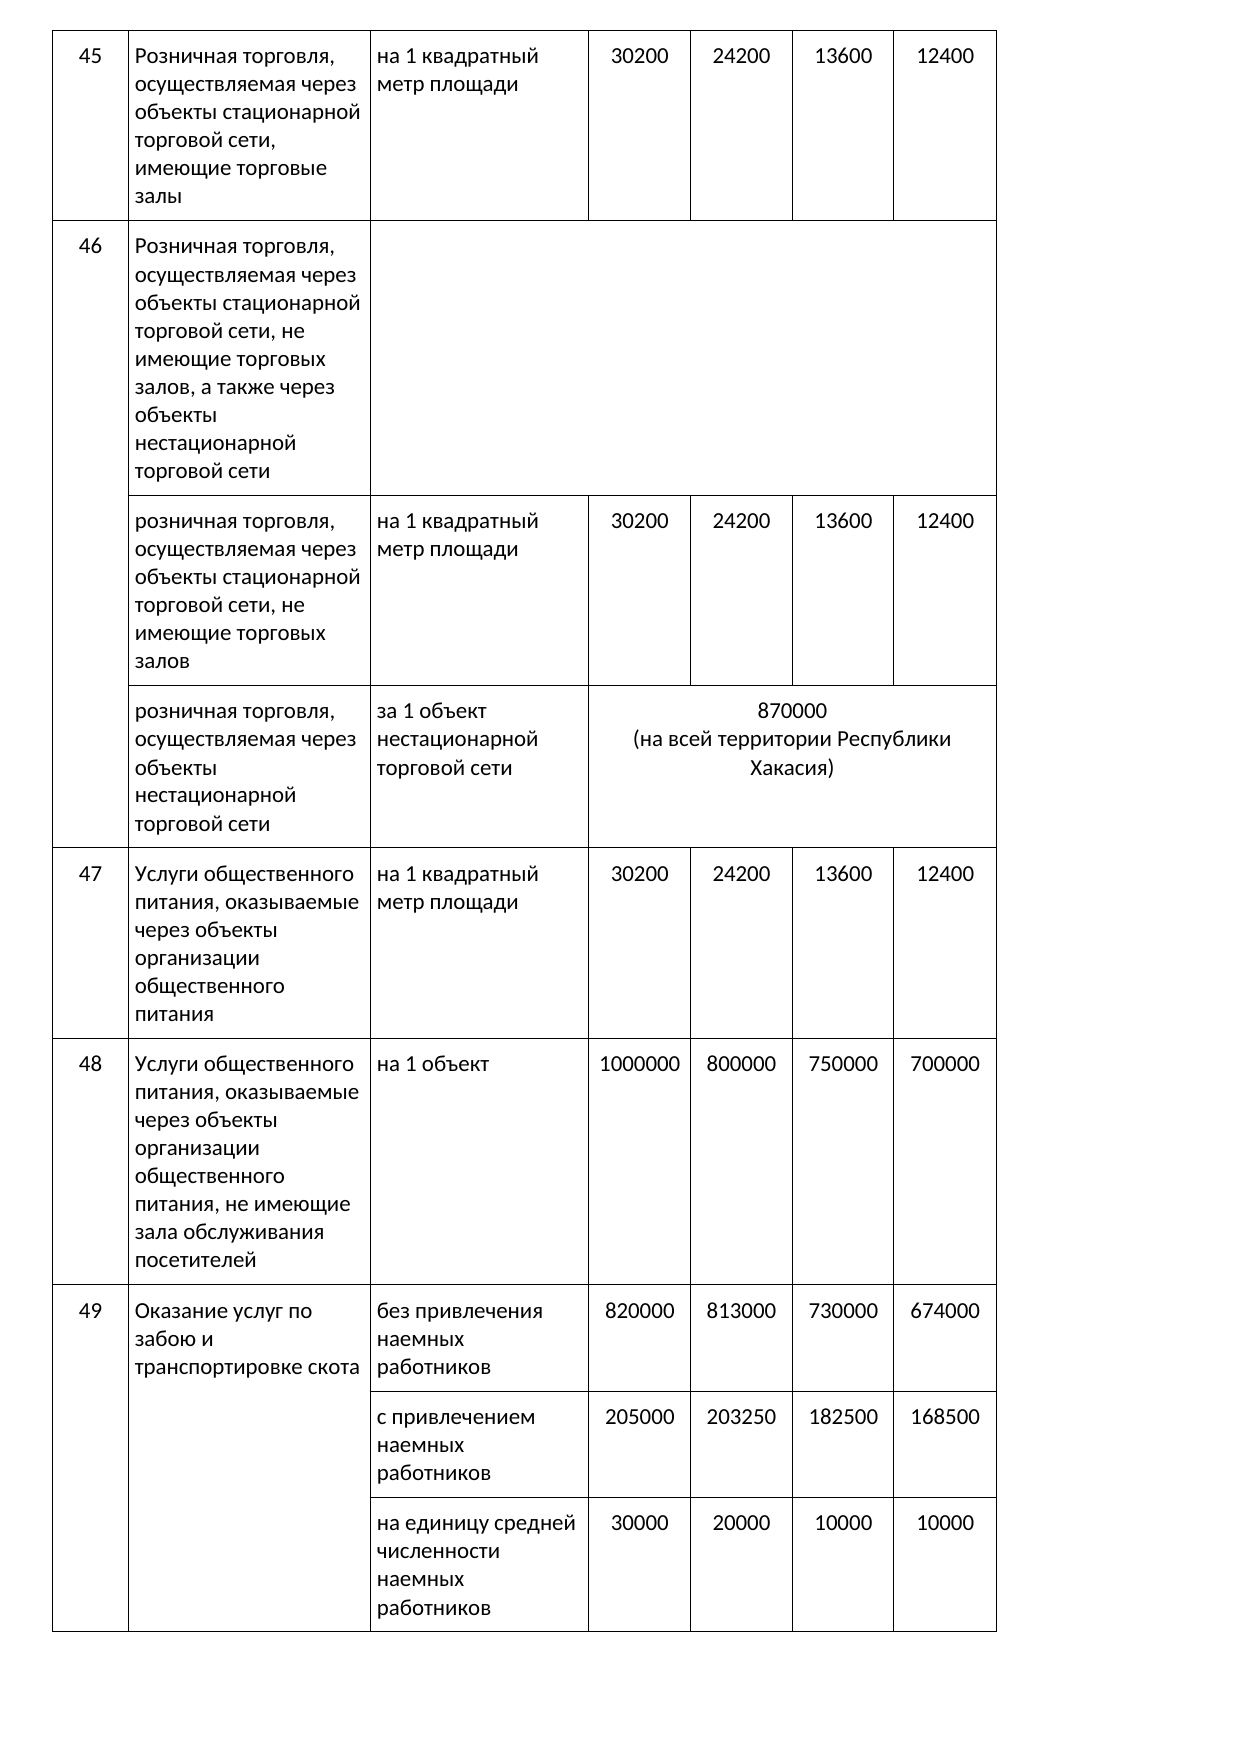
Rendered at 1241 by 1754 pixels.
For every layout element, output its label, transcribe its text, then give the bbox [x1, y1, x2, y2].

table_cell 730000 [793, 1285, 893, 1391]
table_cell 182500 [793, 1392, 893, 1497]
table_cell 30200 [589, 31, 690, 220]
table_cell на 1 квадратный метр площади [371, 31, 588, 220]
table_cell 12400 [894, 496, 996, 685]
table_cell 10000 [793, 1498, 893, 1631]
table_cell 24200 [691, 31, 792, 220]
table_cell за 1 объект нестационарной торговой сети [371, 686, 588, 847]
table_cell 47 [53, 848, 128, 1038]
table_cell розничная торговля, осуществляемая через объекты нестационарной торговой сети [129, 686, 370, 847]
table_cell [371, 1498, 588, 1631]
table_cell без привлечения наемных работников [371, 1285, 588, 1391]
table_cell 820000 [589, 1285, 690, 1391]
table_cell 168500 [894, 1392, 996, 1497]
table_cell 12400 [894, 848, 996, 1038]
table_cell на 1 квадратный метр площади [371, 496, 588, 685]
table_cell 49 [53, 1285, 128, 1631]
table_cell [371, 221, 996, 494]
table_cell розничная торговля, осуществляемая через объекты стационарной торговой сети, не имеющие торговых залов [129, 496, 370, 685]
table_cell с привлечением наемных работников [371, 1392, 588, 1497]
table_cell Розничная торговля, осуществляемая через объекты стационарной торговой сети, не имеющие торговых залов, а также через объекты нестационарной торговой сети [129, 221, 370, 494]
table_cell 24200 [691, 848, 792, 1038]
table_cell 205000 [589, 1392, 690, 1497]
table_cell Оказание услуг по забою и транспортировке скота [129, 1285, 370, 1631]
table_cell 13600 [793, 31, 893, 220]
table_cell на 1 квадратный метр площади [371, 848, 588, 1038]
table_cell Розничная торговля, осуществляемая через объекты стационарной торговой сети, имеющие торговые залы [129, 31, 370, 220]
table_cell 674000 [894, 1285, 996, 1391]
table_cell 1000000 [589, 1039, 690, 1284]
table_cell 12400 [894, 31, 996, 220]
table_cell 13600 [793, 496, 893, 685]
table_cell 24200 [691, 496, 792, 685]
table_cell Услуги общественного питания, оказываемые через объекты организации общественного питания [129, 848, 370, 1038]
table_cell 203250 [691, 1392, 792, 1497]
table_cell 813000 [691, 1285, 792, 1391]
table_cell на 1 объект [371, 1039, 588, 1284]
table_cell 30200 [589, 496, 690, 685]
table_cell 800000 [691, 1039, 792, 1284]
table_cell 45 [53, 31, 128, 220]
table_cell 20000 [691, 1498, 792, 1631]
table_cell 30200 [589, 848, 690, 1038]
table_cell 13600 [793, 848, 893, 1038]
table_cell 870000 (на всей территории Республики Хакасия) [589, 686, 996, 847]
table_cell 750000 [793, 1039, 893, 1284]
table_cell 30000 [589, 1498, 690, 1631]
table_cell 48 [53, 1039, 128, 1284]
table_cell 10000 [894, 1498, 996, 1631]
table_cell Услуги общественного питания, оказываемые через объекты организации общественного питания, не имеющие зала обслуживания посетителей [129, 1039, 370, 1284]
table_cell 700000 [894, 1039, 996, 1284]
table_cell 46 [53, 221, 128, 847]
